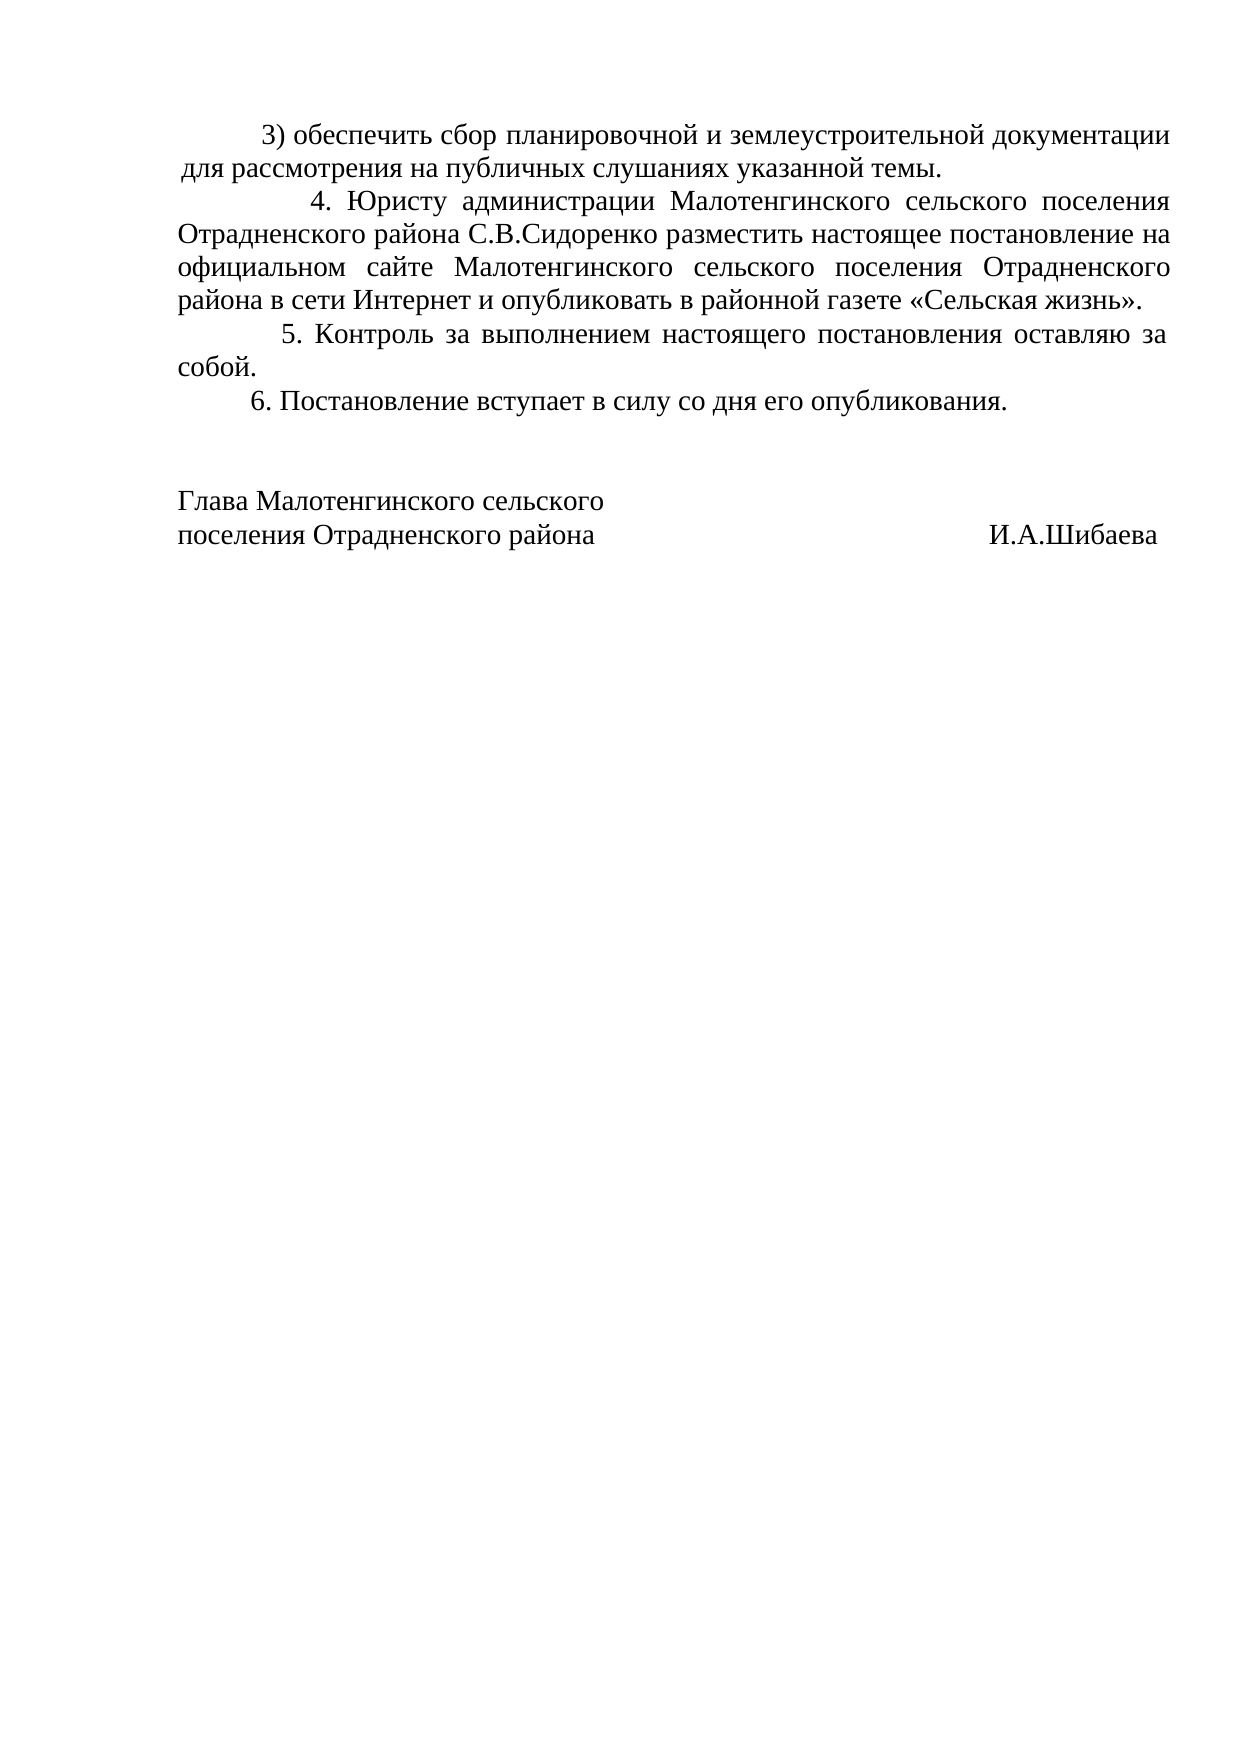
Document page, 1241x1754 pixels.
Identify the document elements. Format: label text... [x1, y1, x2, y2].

text 3) обеспечить сбор планировочной и землеустроительной документации для рассмотрения на публичных слушаниях указанной темы. [181, 118, 1171, 184]
subtitle Глава Малотенгинского сельского [177, 483, 1181, 517]
text 6. Постановление вступает в силу со дня его опубликования. [177, 383, 1181, 416]
text 4. Юристу администрации Малотенгинского сельского поселения Отрадненского района С.В.Сидоренко разместить настоящее постановление на официальном сайте Малотенгинского сельского поселения Отрадненского района в сети Интернет и опубликовать в районной газете «Сельская жизнь». [177, 184, 1171, 316]
text 5. Контроль за выполнением настоящего постановления оставляю за собой. [177, 317, 1168, 383]
text поселения Отрадненского района И.А.Шибаева [177, 517, 1181, 551]
